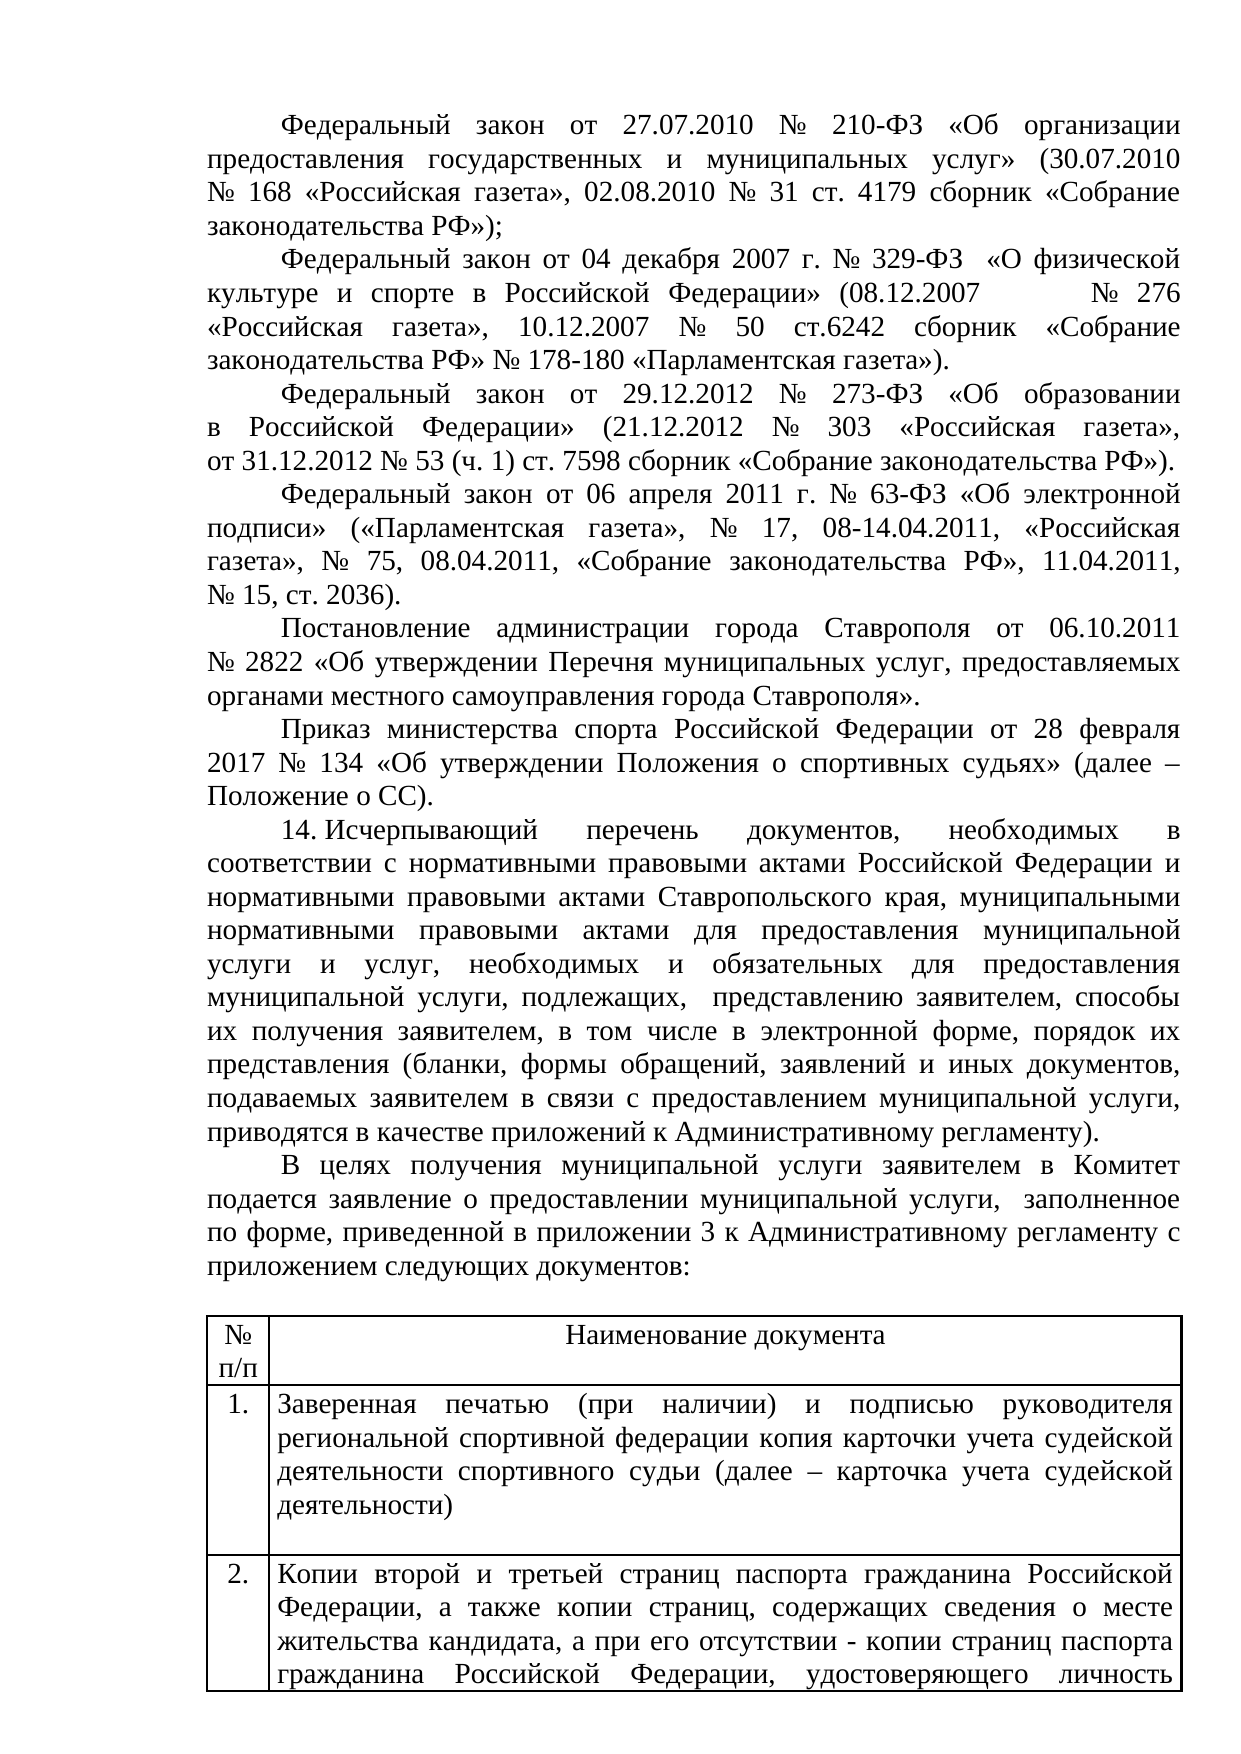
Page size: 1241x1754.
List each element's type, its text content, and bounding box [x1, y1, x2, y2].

text Федеральный закон от 06 апреля . № 63-ФЗ «Об электронной подписи» («Парламентская газета», № 17, 08-14.04.2011, «Российская газета», № 75, 08.04.2011, «Собрание законодательства РФ», 11.04.2011, № 15, ст. 2036). [207, 476, 1181, 611]
text Постановление администрации города Ставрополя от 06.10.2011 № 2822 «Об утверждении Перечня муниципальных услуг, предоставляемых органами местного самоуправления города Ставрополя». [207, 611, 1181, 711]
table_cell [270, 1556, 1180, 1690]
table_header № п/п [208, 1317, 268, 1384]
text Федеральный закон от 29.12.2012 № 273-ФЗ «Об образовании в Российской Федерации» (21.12.2012 № 303 «Российская газета», от 31.12.2012 № 53 (ч. 1) ст. 7598 сборник «Собрание законодательства РФ»). [207, 376, 1181, 476]
text Приказ министерства спорта Российской Федерации от 28 февраля 2017 № 134 «Об утверждении Положения о спортивных судьях» (далее – Положение о СС). [207, 711, 1181, 812]
text Федеральный закон от 27.07.2010 № 210-ФЗ «Об организации предоставления государственных и муниципальных услуг» (30.07.2010 № 168 «Российская газета», 02.08.2010 № 31 ст. 4179 сборник «Собрание законодательства РФ»); [207, 107, 1181, 242]
table_header Наименование документа [270, 1317, 1180, 1384]
table_cell Заверенная печатью (при наличии) и подписью руководителя региональной спортивной федерации копия карточки учета судейской деятельности спортивного судьи (далее – карточка учета судейской деятельности) [270, 1386, 1180, 1554]
text Федеральный закон от 04 декабря 2007 г. № 329-ФЗ «О физической культуре и спорте в Российской Федерации» (08.12.2007 № 276 «Российская газета», 10.12.2007 № 50 ст.6242 сборник «Собрание законодательства РФ» № 178-180 «Парламентская газета»). [207, 242, 1181, 376]
table_cell 1. [208, 1386, 268, 1554]
text 14. Исчерпывающий перечень документов, необходимых в соответствии с нормативными правовыми актами Российской Федерации и нормативными правовыми актами Ставропольского края, муниципальными нормативными правовыми актами для предоставления муниципальной услуги и услуг, необходимых и обязательных для предоставления муниципальной услуги, подлежащих, представлению заявителем, способы их получения заявителем, в том числе в электронной форме, порядок их представления (бланки, формы обращений, заявлений и иных документов, подаваемых заявителем в связи с предоставлением муниципальной услуги, приводятся в качестве приложений к Административному регламенту). [207, 812, 1181, 1147]
table_cell 2. [208, 1556, 268, 1690]
text В целях получения муниципальной услуги заявителем в Комитет подается заявление о предоставлении муниципальной услуги, заполненное по форме, приведенной в приложении 3 к Административному регламенту с приложением следующих документов: [207, 1147, 1181, 1281]
